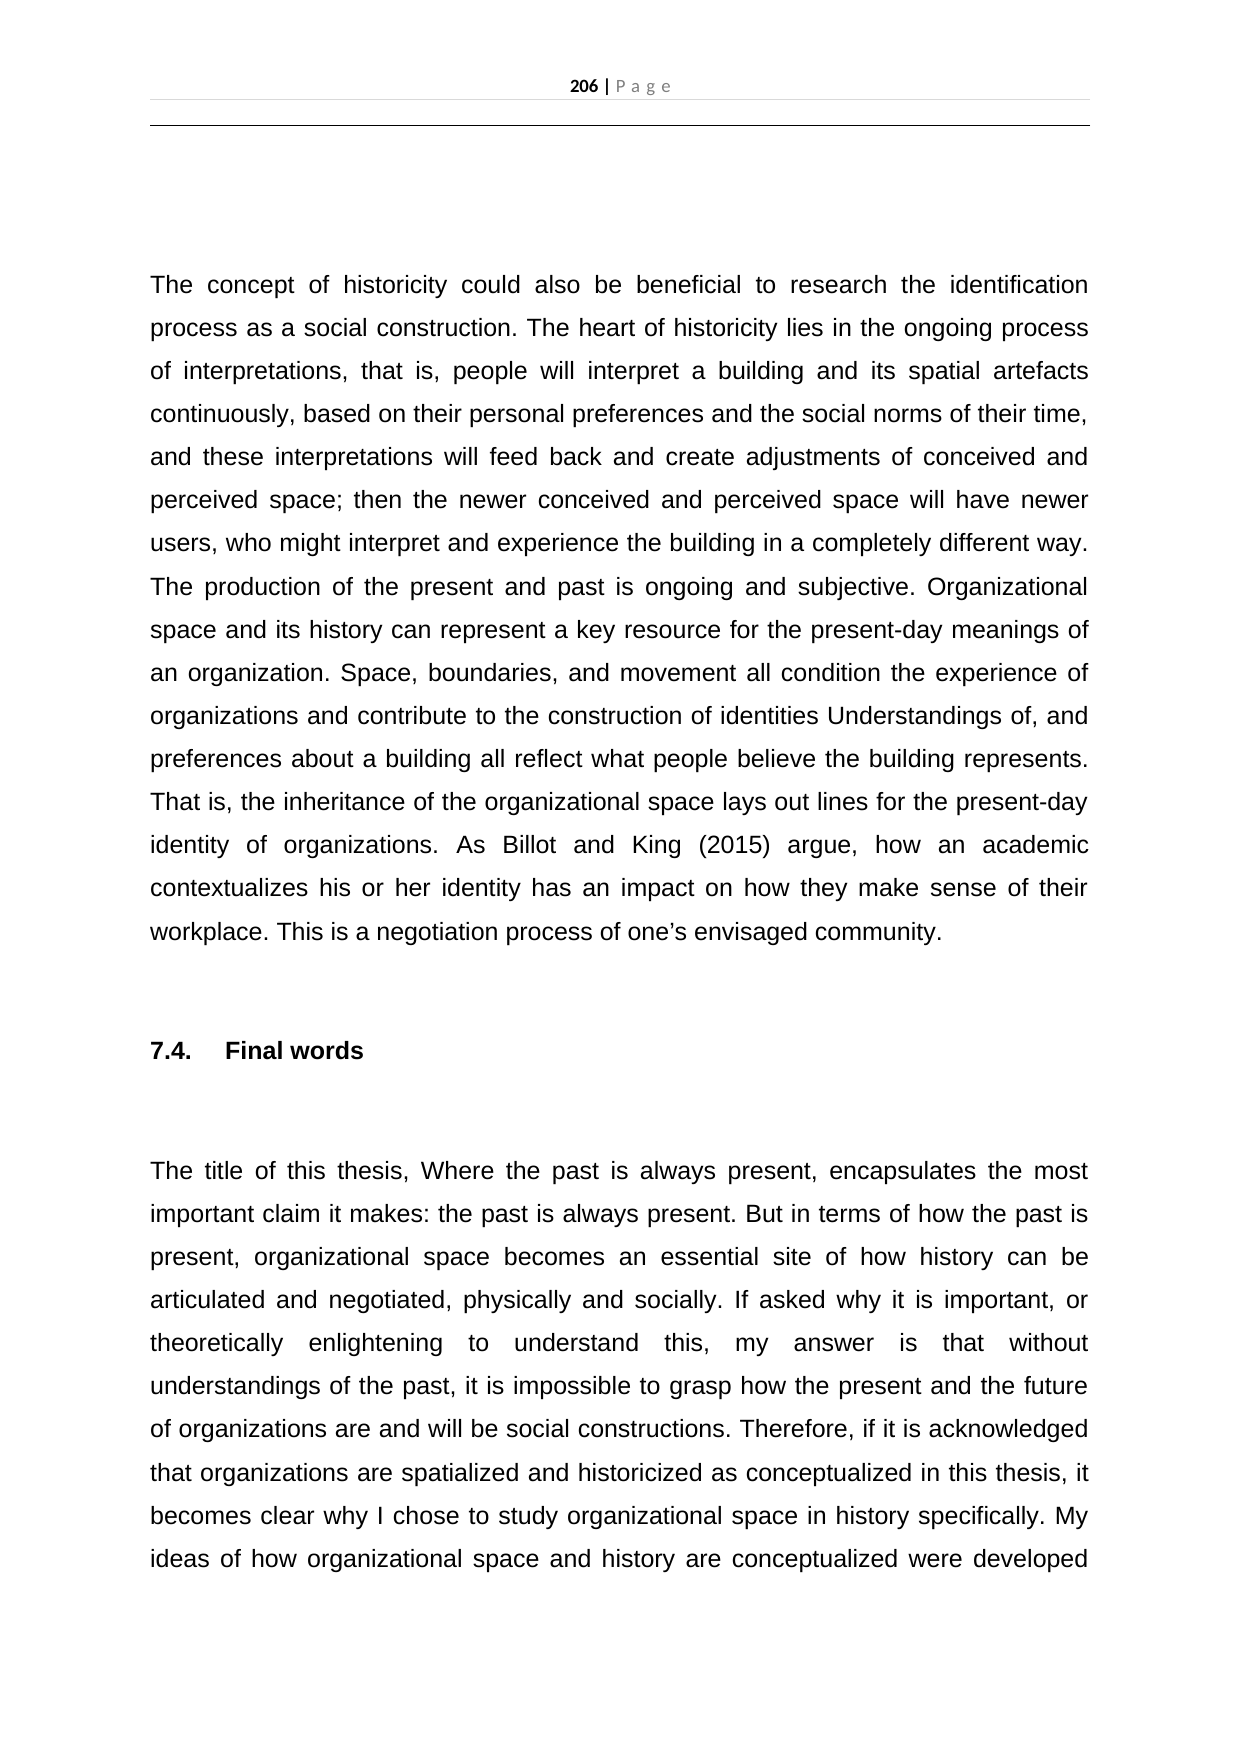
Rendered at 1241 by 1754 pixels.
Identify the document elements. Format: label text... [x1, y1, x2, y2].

text The concept of historicity could also be beneficial to research the identification process as a social construction. The heart of historicity lies in the ongoing process of interpretations, that is, people will interpret a building and its spatial artefacts continuously, based on their personal preferences and the social norms of their time, and these interpretations will feed back and create adjustments of conceived and perceived space; then the newer conceived and perceived space will have newer users, who might interpret and experience the building in a completely different way. The production of the present and past is ongoing and subjective. Organizational space and its history can represent a key resource for the present-day meanings of an organization. Space, boundaries, and movement all condition the experience of organizations and contribute to the construction of identities Understandings of, and preferences about a building all reflect what people believe the building represents. That is, the inheritance of the organizational space lays out lines for the present-day identity of organizations. As Billot and King (2015) argue, how an academic contextualizes his or her identity has an impact on how they make sense of their workplace. This is a negotiation process of one’s envisaged community. [150, 269, 1090, 945]
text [150, 1156, 1090, 1572]
list Final words [150, 1036, 1090, 1065]
